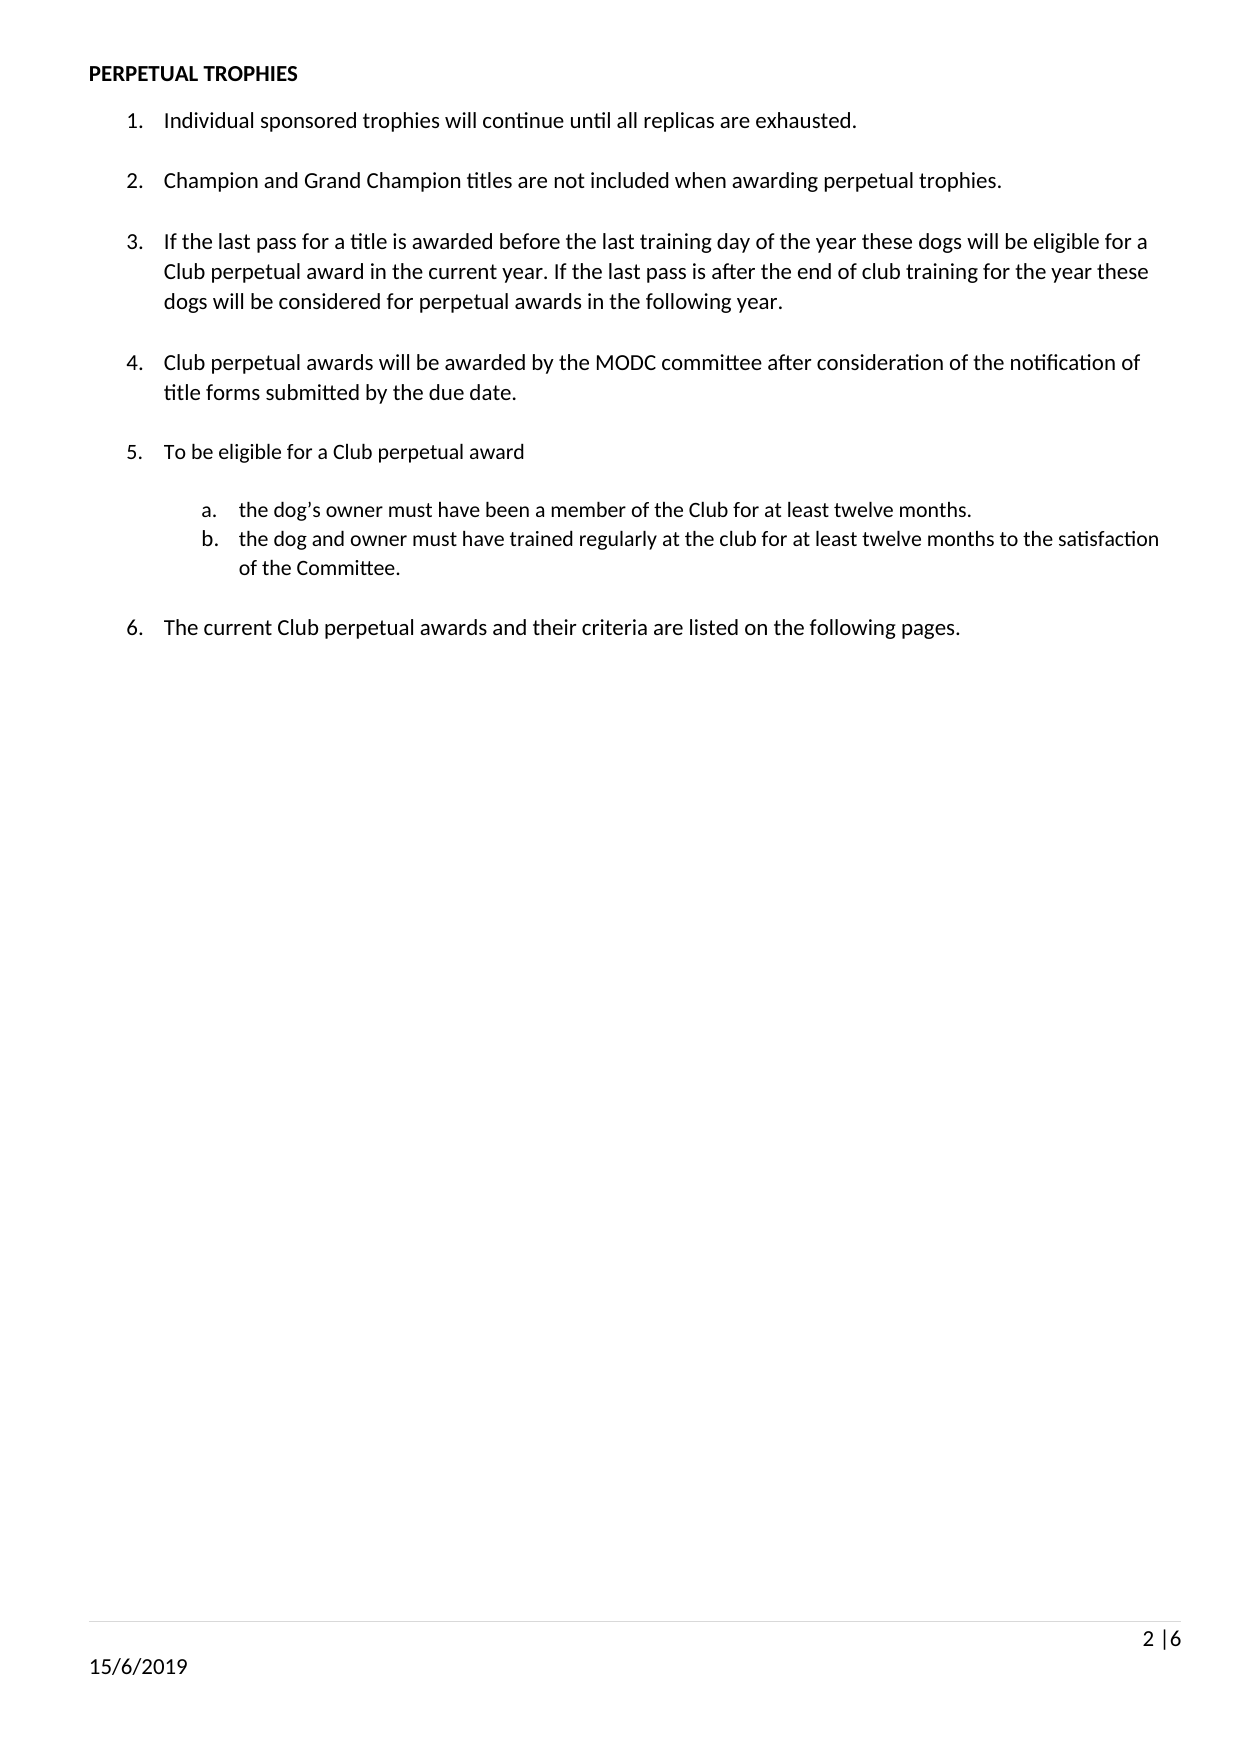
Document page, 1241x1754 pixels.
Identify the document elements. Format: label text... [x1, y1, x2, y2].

list To be eligible for a Club perpetual award [126, 438, 1181, 465]
list The current Club perpetual awards and their criteria are listed on the following pages. [126, 613, 1181, 642]
list Champion and Grand Champion titles are not included when awarding perpetual trophies. [126, 166, 1181, 194]
list the dog’s owner must have been a member of the Club for at least twelve months. [201, 496, 1181, 522]
text PERPETUAL TROPHIES [89, 59, 1181, 87]
list If the last pass for a title is awarded before the last training day of the year these dogs will be eligible for a Club perpetual award in the current year. If the last pass is after the end of club training for the year these dogs will be considered for perpetual awards in the following year. [126, 227, 1181, 315]
list Club perpetual awards will be awarded by the MODC committee after consideration of the notification of title forms submitted by the due date. [126, 348, 1181, 406]
list Individual sponsored trophies will continue until all replicas are exhausted. [126, 106, 1181, 134]
list the dog and owner must have trained regularly at the club for at least twelve months to the satisfaction of the Committee. [201, 524, 1181, 581]
